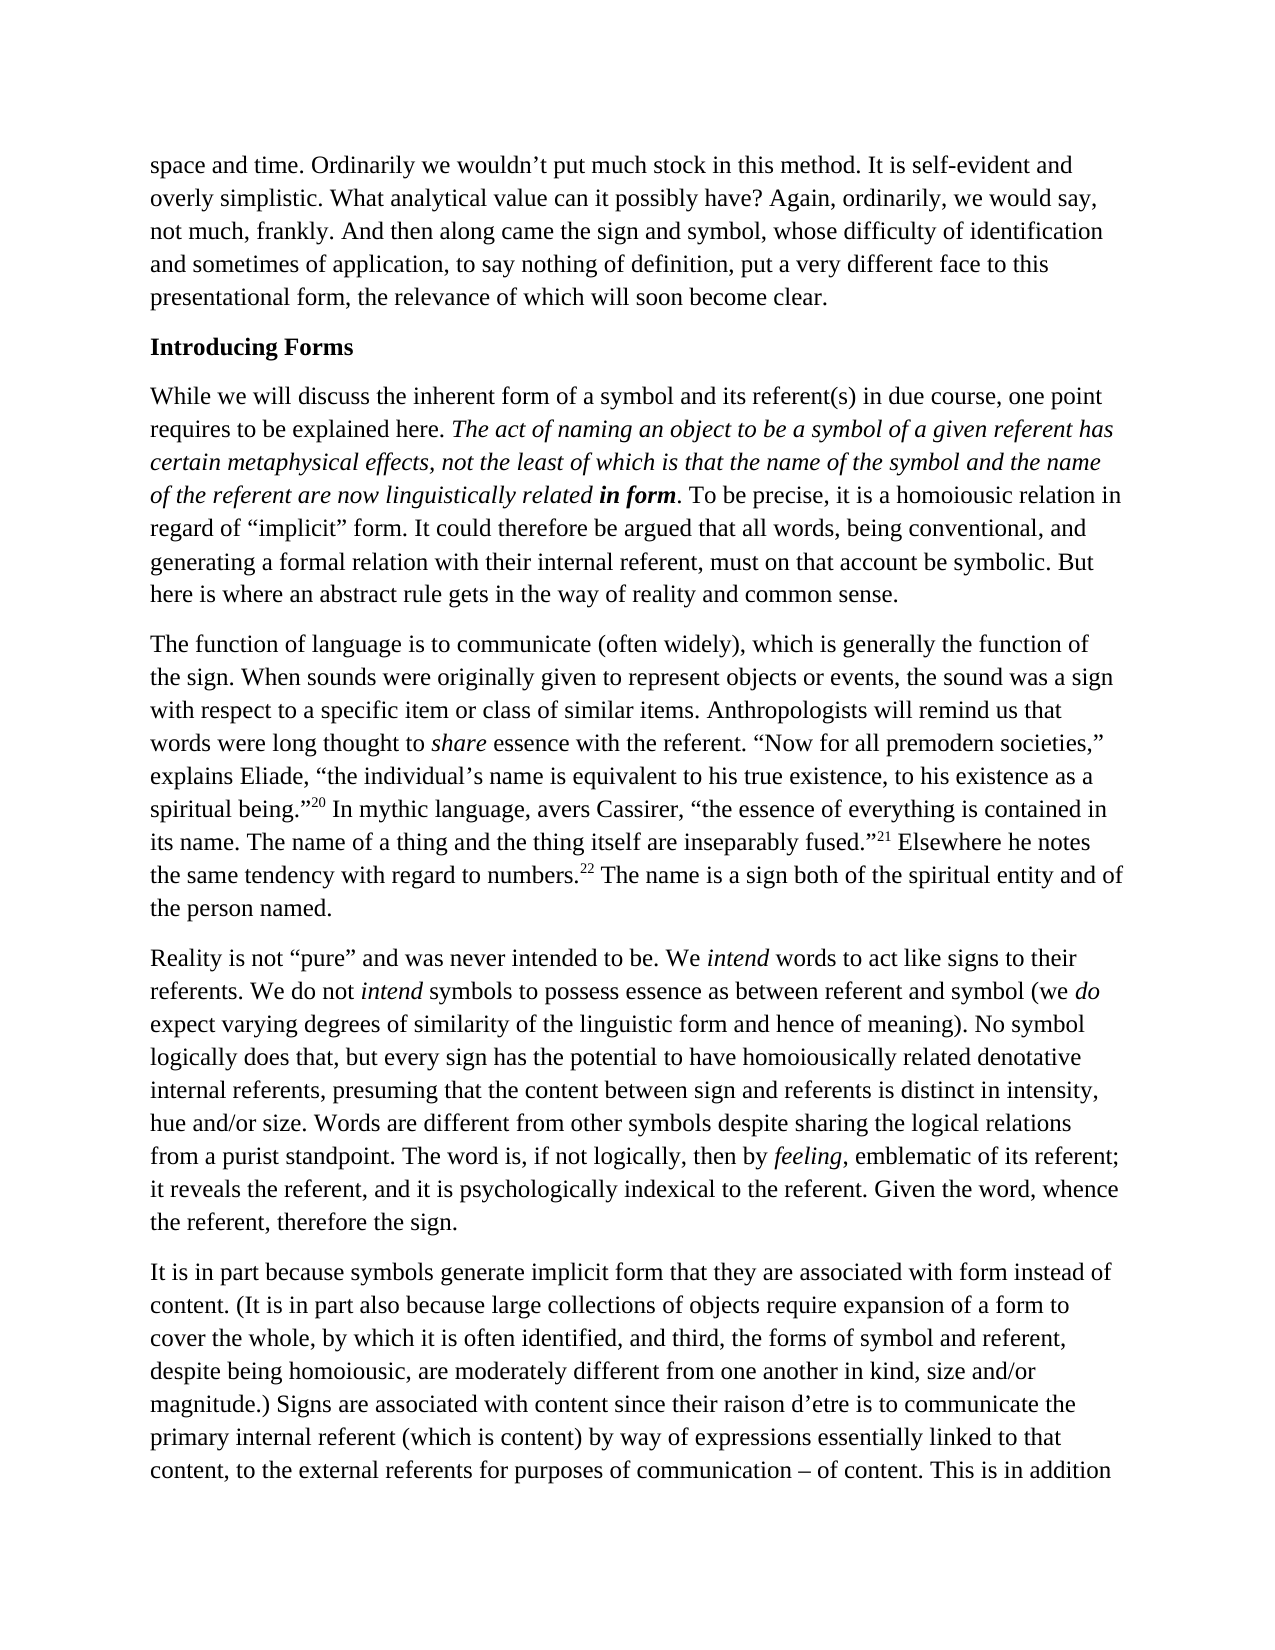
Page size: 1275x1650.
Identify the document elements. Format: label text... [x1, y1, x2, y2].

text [150, 150, 1125, 311]
text Reality is not “pure” and was never intended to be. We intend words to act like signs to their referents. We do not intend symbols to possess essence as between referent and symbol (we do expect varying degrees of similarity of the linguistic form and hence of meaning). No symbol logically does that, but every sign has the potential to have homoiousically related denotative internal referents, presuming that the content between sign and referents is distinct in intensity, hue and/or size. Words are different from other symbols despite sharing the logical relations from a purist standpoint. The word is, if not logically, then by feeling, emblematic of its referent; it reveals the referent, and it is psychologically indexical to the referent. Given the word, whence the referent, therefore the sign. [150, 943, 1125, 1236]
text While we will discuss the inherent form of a symbol and its referent(s) in due course, one point requires to be explained here. The act of naming an object to be a symbol of a given referent has certain metaphysical effects, not the least of which is that the name of the symbol and the name of the referent are now linguistically related in form. To be precise, it is a homoiousic relation in regard of “implicit” form. It could therefore be argued that all words, being conventional, and generating a formal relation with their internal referent, must on that account be symbolic. But here is where an abstract rule gets in the way of reality and common sense. [150, 381, 1125, 608]
text The function of language is to communicate (often widely), which is generally the function of the sign. When sounds were originally given to represent objects or events, the sound was a sign with respect to a specific item or class of similar items. Anthropologists will remind us that words were long thought to share essence with the referent. “Now for all premodern societies,” explains Eliade, “the individual’s name is equivalent to his true existence, to his existence as a spiritual being.” In mythic language, avers Cassirer, “the essence of everything is contained in its name. The name of a thing and the thing itself are inseparably fused.” Elsewhere he notes the same tendency with regard to numbers. The name is a sign both of the spiritual entity and of the person named. [150, 629, 1125, 922]
text Introducing Forms [150, 332, 1125, 361]
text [150, 1257, 1125, 1484]
